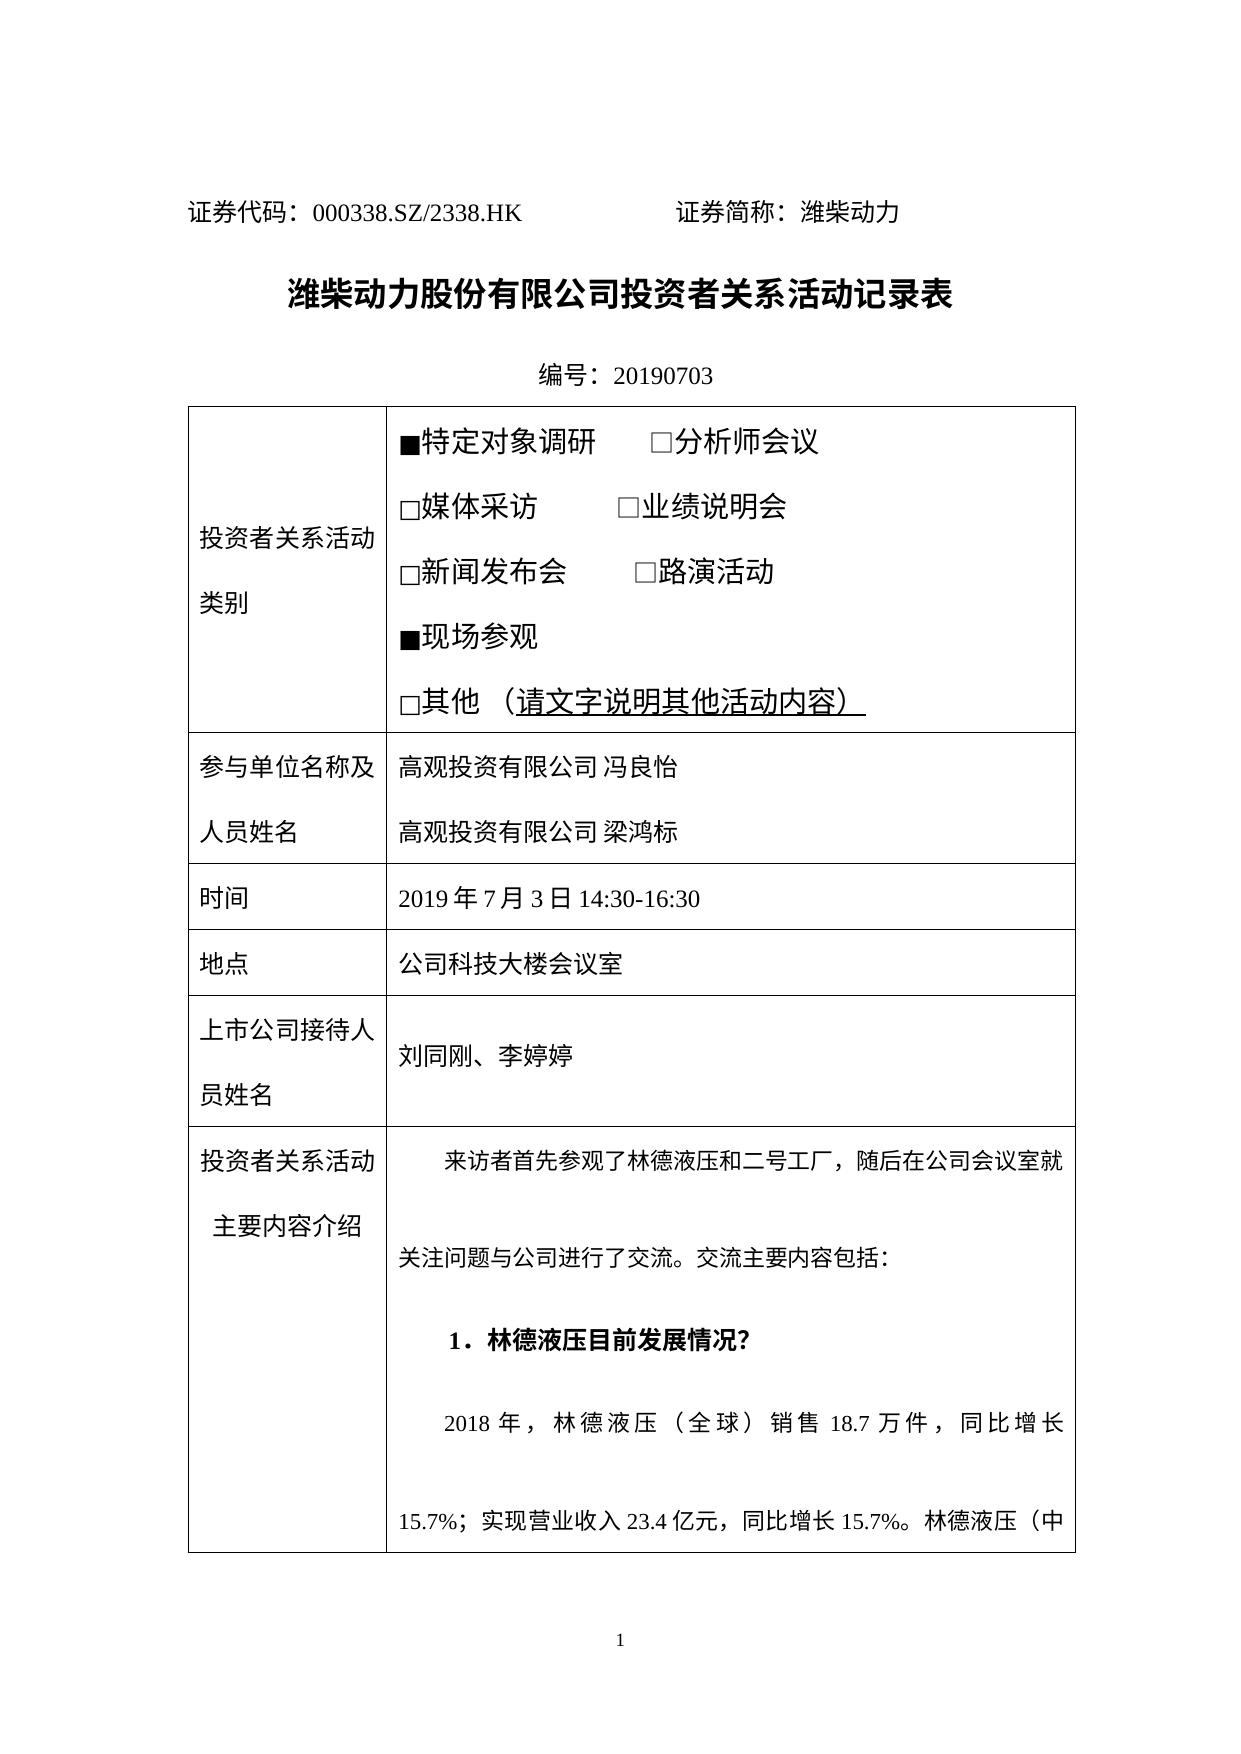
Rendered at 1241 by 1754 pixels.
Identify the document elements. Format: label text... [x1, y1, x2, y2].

text 证券代码：000338.SZ/2338.HK 证券简称：潍柴动力 [187, 178, 1053, 243]
table_cell 投资者关系活动主要内容介绍 [189, 1127, 386, 1552]
text 潍柴动力股份有限公司投资者关系活动记录表 [187, 259, 1053, 324]
text 编号：20190703 [187, 341, 1053, 406]
table_cell 时间 [189, 864, 386, 929]
table_cell 刘同刚、李婷婷 [387, 996, 1075, 1126]
table_cell 公司科技大楼会议室 [387, 930, 1075, 995]
table_header 投资者关系活动类别 [189, 407, 386, 732]
table_header ■特定对象调研 □分析师会议 □媒体采访 □业绩说明会 □新闻发布会 □路演活动 ■现场参观 □其他 （请文字说明其他活动内容） [387, 407, 1075, 732]
table_cell 2019年7月3日14:30-16:30 [387, 864, 1075, 929]
table_cell 地点 [189, 930, 386, 995]
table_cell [387, 1127, 1075, 1552]
table_cell 参与单位名称及人员姓名 [189, 733, 386, 863]
table_cell 高观投资有限公司 冯良怡 高观投资有限公司 梁鸿标 [387, 733, 1075, 863]
table_cell 上市公司接待人员姓名 [189, 996, 386, 1126]
